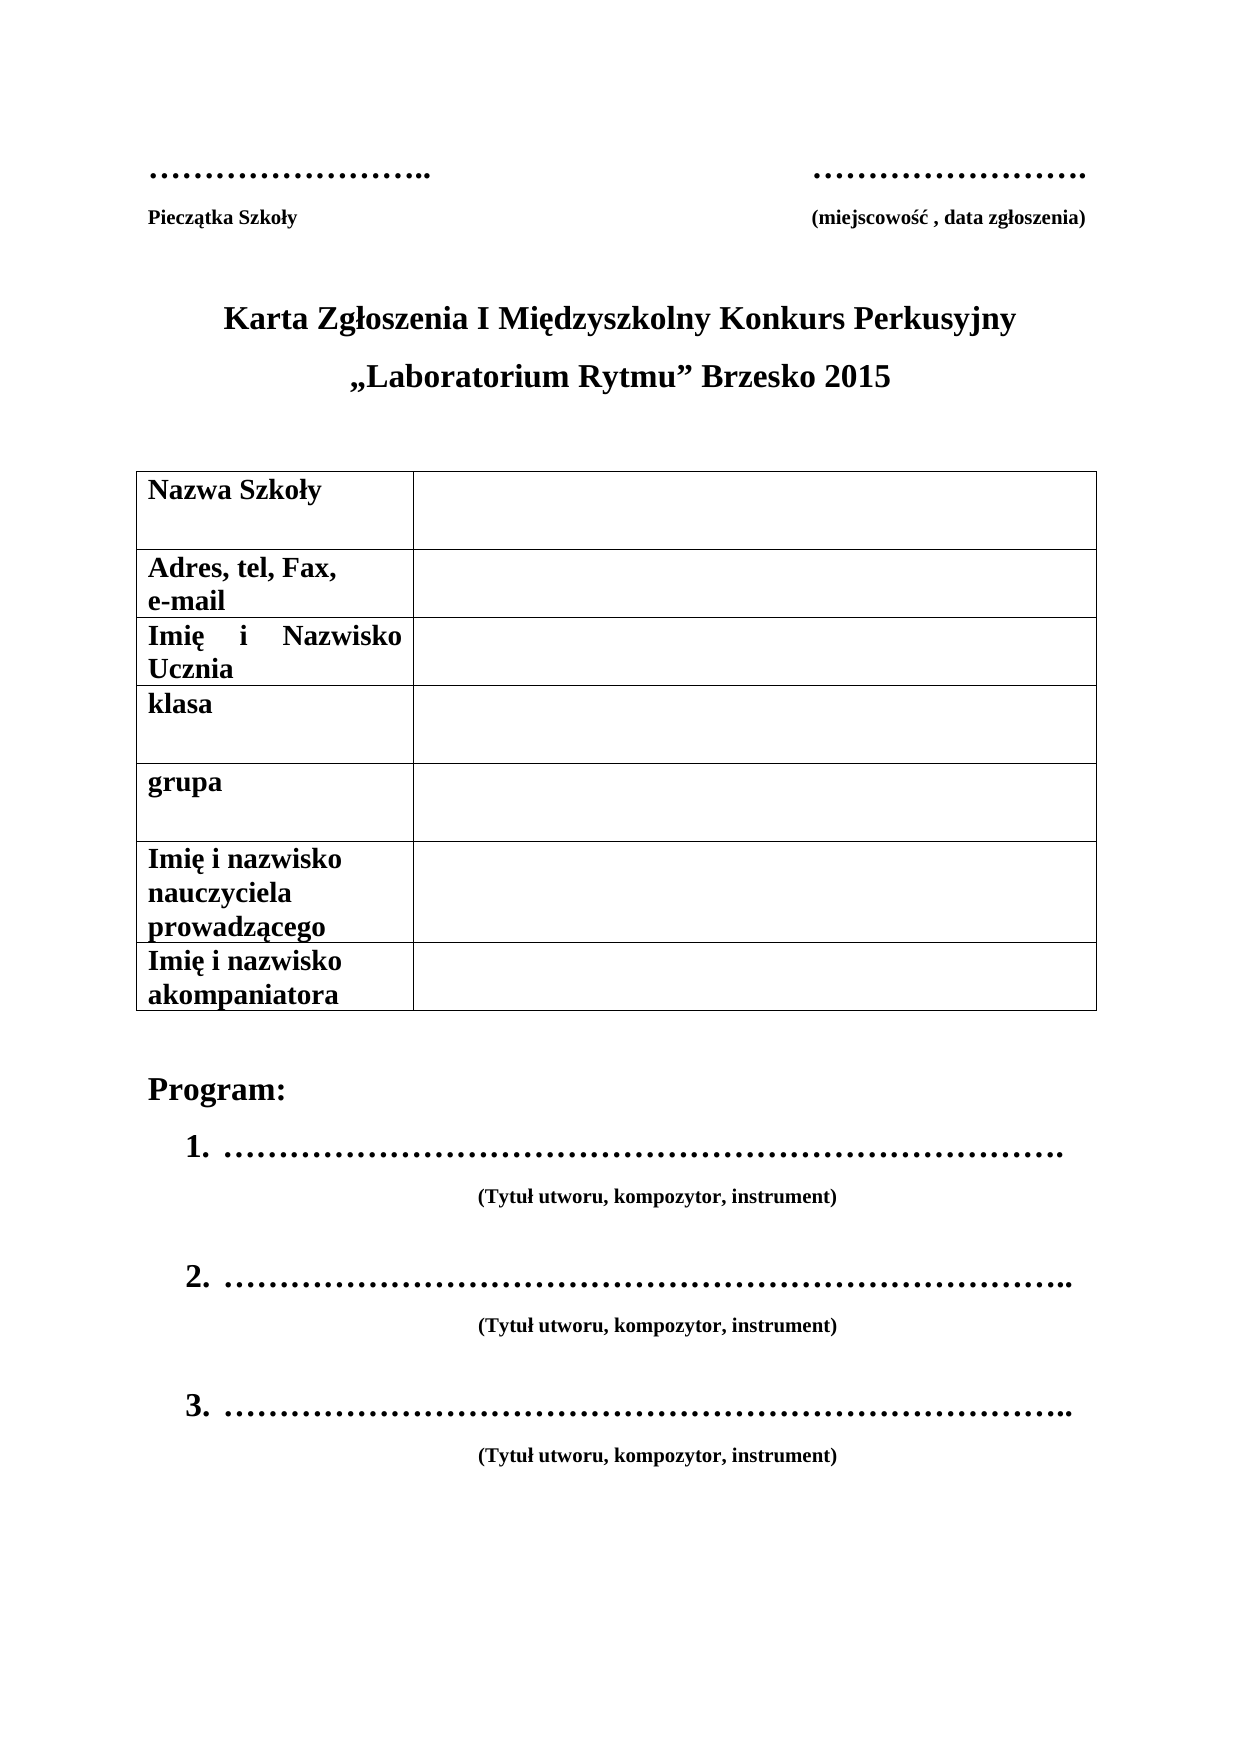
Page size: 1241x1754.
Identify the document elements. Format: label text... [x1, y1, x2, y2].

table_cell [414, 943, 1096, 1010]
table_cell Imię i nazwisko akompaniatora [137, 943, 413, 1010]
list (Tytuł utworu, kompozytor, instrument) [222, 1184, 1093, 1208]
list (Tytuł utworu, kompozytor, instrument) [223, 1313, 1093, 1337]
text Karta Zgłoszenia I Międzyszkolny Konkurs Perkusyjny „Laboratorium Rytmu” Brzesko 2015 [148, 299, 1093, 394]
table_cell [414, 764, 1096, 841]
table_cell klasa [137, 686, 413, 763]
text …………………….. ……………………. [148, 148, 1093, 186]
table_cell Imię i Nazwisko Ucznia [137, 618, 413, 685]
table_cell Adres, tel, Fax, e-mail [137, 550, 413, 617]
list ………………………………………………………………….. [185, 1256, 1093, 1294]
table_cell [414, 550, 1096, 617]
table_cell [414, 618, 1096, 685]
table_header [414, 472, 1096, 549]
table_cell [414, 842, 1096, 942]
table_cell Imię i nazwisko nauczyciela prowadzącego [137, 842, 413, 942]
text Pieczątka Szkoły (miejscowość , data zgłoszenia) [148, 205, 1093, 229]
list …………………………………………………………………. [185, 1126, 1093, 1165]
table_header Nazwa Szkoły [137, 472, 413, 549]
table_cell grupa [137, 764, 413, 841]
list (Tytuł utworu, kompozytor, instrument) [223, 1443, 1093, 1467]
text Program: [148, 1069, 1093, 1107]
table_cell [414, 686, 1096, 763]
list ………………………………………………………………….. [185, 1386, 1093, 1424]
